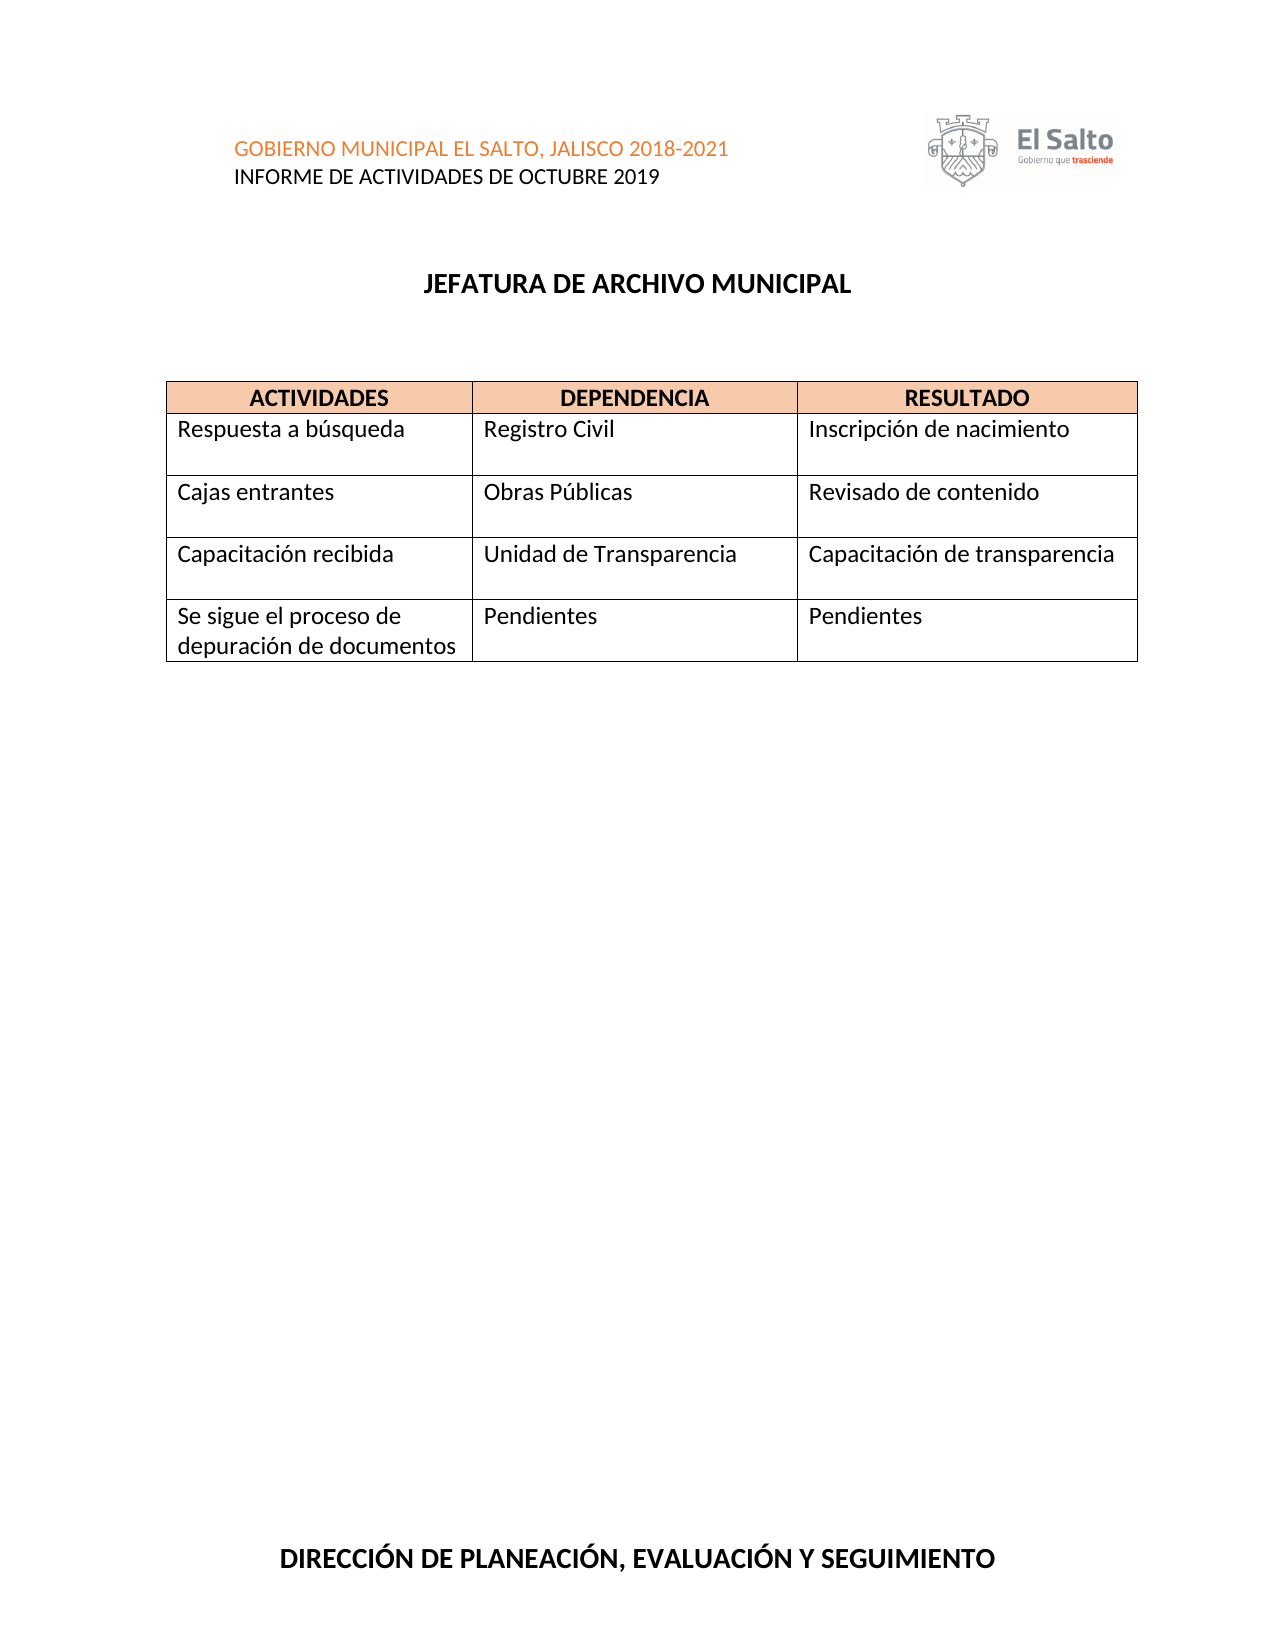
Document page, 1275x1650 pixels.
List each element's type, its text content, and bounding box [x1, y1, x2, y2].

table_cell Inscripción de nacimiento [798, 414, 1137, 475]
table_cell Revisado de contenido [798, 476, 1137, 537]
table_cell Capacitación de transparencia [798, 538, 1137, 599]
table_cell Cajas entrantes [167, 476, 472, 537]
table_cell Capacitación recibida [167, 538, 472, 599]
table_cell Respuesta a búsqueda [167, 414, 472, 475]
table_cell Se sigue el proceso de depuración de documentos [167, 600, 472, 661]
picture [921, 112, 1117, 188]
table_cell Registro Civil [473, 414, 797, 475]
table_header RESULTADO [798, 382, 1137, 413]
table_cell Unidad de Transparencia [473, 538, 797, 599]
table_cell Obras Públicas [473, 476, 797, 537]
table_header DEPENDENCIA [473, 382, 797, 413]
table_header ACTIVIDADES [167, 382, 472, 413]
table_cell Pendientes [798, 600, 1137, 661]
table_cell Pendientes [473, 600, 797, 661]
text JEFATURA DE ARCHIVO MUNICIPAL [177, 265, 1098, 301]
